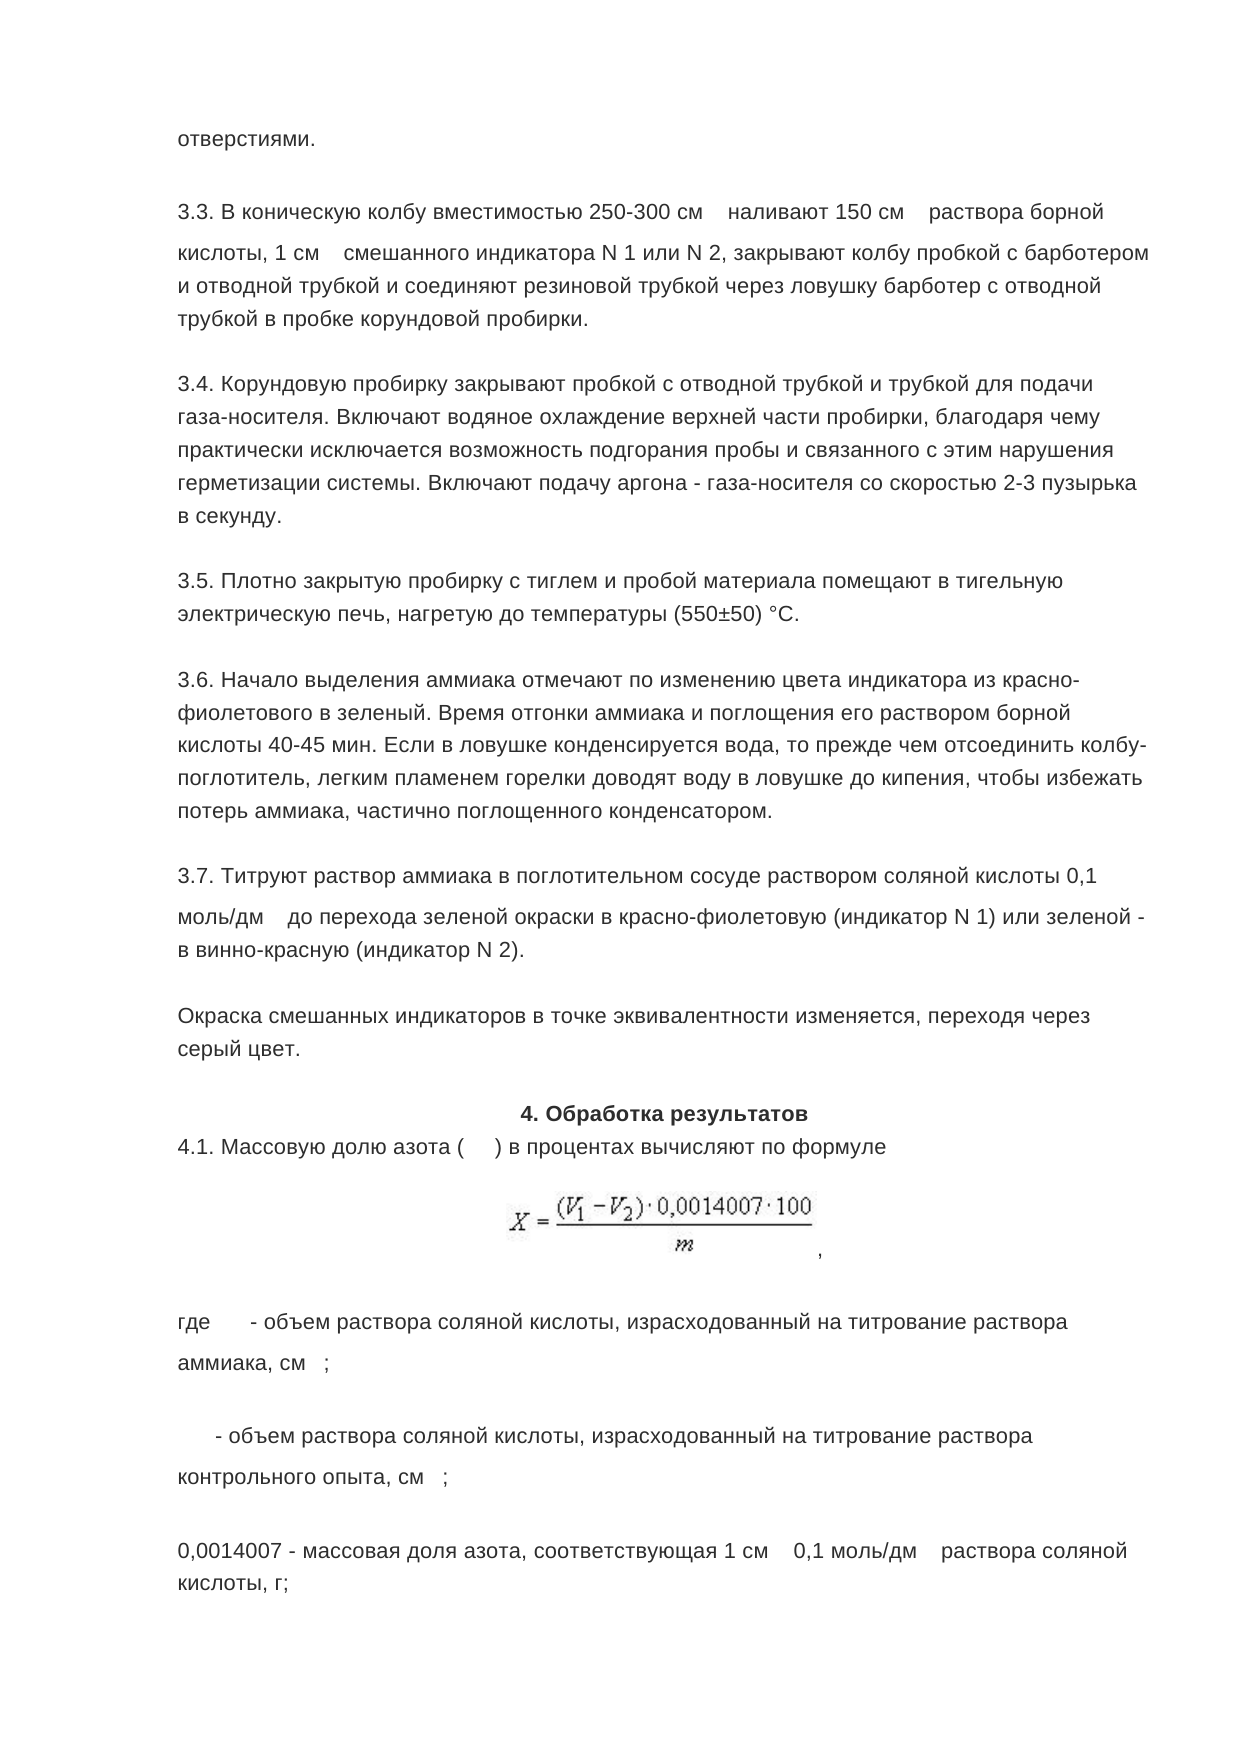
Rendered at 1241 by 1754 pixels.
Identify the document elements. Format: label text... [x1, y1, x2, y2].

text 3.4. Корундовую пробирку закрывают пробкой с отводной трубкой и трубкой для подачи газа-носителя. Включают водяное охлаждение верхней части пробирки, благодаря чему практически исключается возможность подгорания пробы и связанного с этим нарушения герметизации системы. Включают подачу аргона - газа-носителя со скоростью 2-3 пузырька в секунду. [177, 364, 1152, 561]
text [177, 118, 1152, 184]
text 4. Обработка результатов [177, 1093, 1152, 1126]
text 4.1. Массовую долю азота () в процентах вычисляют по формуле [177, 1126, 1152, 1192]
text 3.5. Плотно закрытую пробирку с тиглем и пробой материала помещают в тигельную электрическую печь, нагретую до температуры (550±50) °С. [177, 561, 1152, 659]
text 3.6. Начало выделения аммиака отмечают по изменению цвета индикатора из красно-фиолетового в зеленый. Время отгонки аммиака и поглощения его раствором борной кислоты 40-45 мин. Если в ловушке конденсируется вода, то прежде чем отсоединить колбу-поглотитель, легким пламенем горелки доводят воду в ловушке до кипения, чтобы избежать потерь аммиака, частично поглощенного конденсатором. [177, 659, 1152, 856]
text 3.3. В коническую колбу вместимостью 250-300 см наливают 150 см раствора борной кислоты, 1 см смешанного индикатора N 1 или N 2, закрывают колбу пробкой с барботером и отводной трубкой и соединяют резиновой трубкой через ловушку барботер с отводной трубкой в пробке корундовой пробирки. [177, 184, 1152, 364]
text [177, 1261, 1152, 1596]
text 3.7. Титруют раствор аммиака в поглотительном сосуде раствором соляной кислоты 0,1 моль/дм до перехода зеленой окраски в красно-фиолетовую (индикатор N 1) или зеленой - в винно-красную (индикатор N 2). Окраска смешанных индикаторов в точке эквивалентности изменяется, переходя через серый цвет. [177, 856, 1152, 1093]
picture [506, 1191, 817, 1256]
